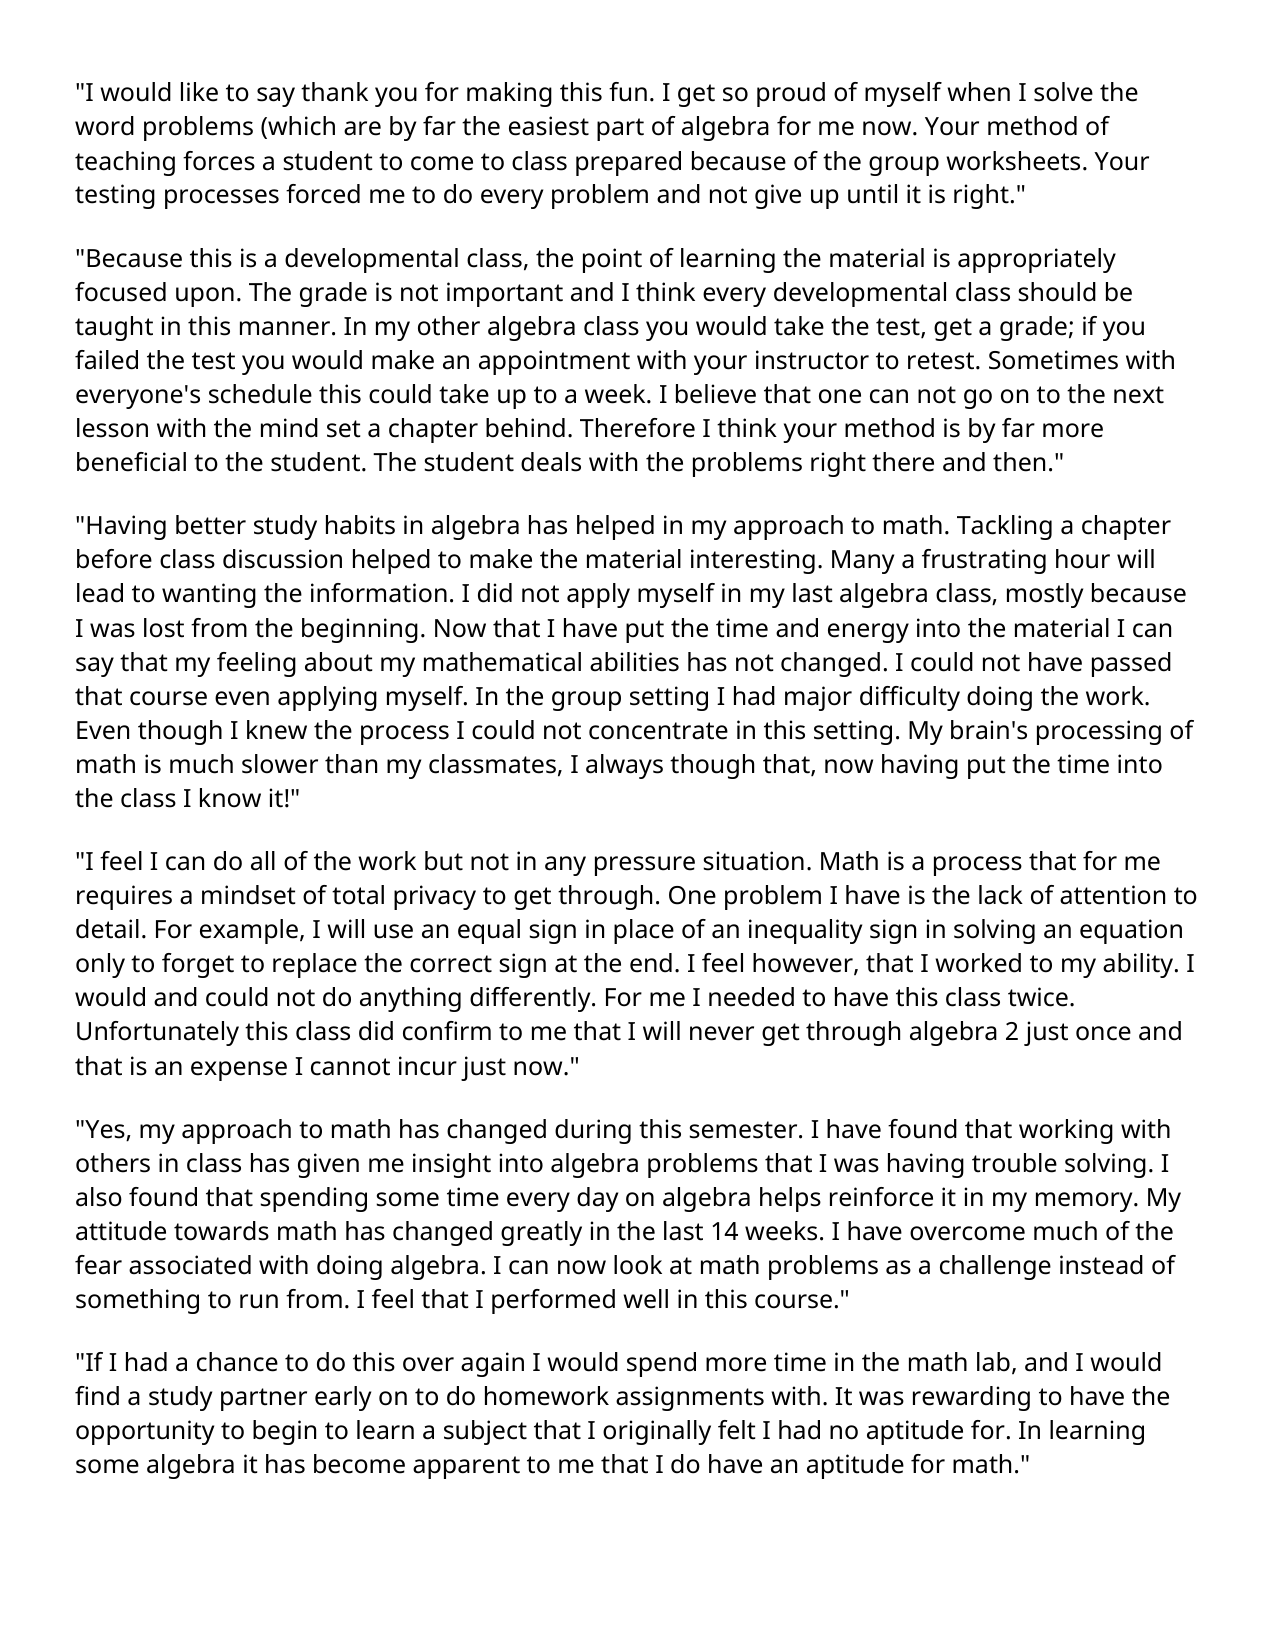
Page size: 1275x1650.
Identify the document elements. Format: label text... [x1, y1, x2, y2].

text "Yes, my approach to math has changed during this semester. I have found that working with others in class has given me insight into algebra problems that I was having trouble solving. I also found that spending some time every day on algebra helps reinforce it in my memory. My attitude towards math has changed greatly in the last 14 weeks. I have overcome much of the fear associated with doing algebra. I can now look at math problems as a challenge instead of something to run from. I feel that I performed well in this course." [75, 1111, 1200, 1316]
text "I would like to say thank you for making this fun. I get so proud of myself when I solve the word problems (which are by far the easiest part of algebra for me now. Your method of teaching forces a student to come to class prepared because of the group worksheets. Your testing processes forced me to do every problem and not give up until it is right." [75, 75, 1200, 211]
text "I feel I can do all of the work but not in any pressure situation. Math is a process that for me requires a mindset of total privacy to get through. One problem I have is the lack of attention to detail. For example, I will use an equal sign in place of an inequality sign in solving an equation only to forget to replace the correct sign at the end. I feel however, that I worked to my ability. I would and could not do anything differently. For me I needed to have this class twice. Unfortunately this class did confirm to me that I will never get through algebra 2 just once and that is an expense I cannot incur just now." [75, 844, 1200, 1082]
text "If I had a chance to do this over again I would spend more time in the math lab, and I would find a study partner early on to do homework assignments with. It was rewarding to have the opportunity to begin to learn a subject that I originally felt I had no aptitude for. In learning some algebra it has become apparent to me that I do have an aptitude for math." [75, 1345, 1200, 1481]
text "Having better study habits in algebra has helped in my approach to math. Tackling a chapter before class discussion helped to make the material interesting. Many a frustrating hour will lead to wanting the information. I did not apply myself in my last algebra class, mostly because I was lost from the beginning. Now that I have put the time and energy into the material I can say that my feeling about my mathematical abilities has not changed. I could not have passed that course even applying myself. In the group setting I had major difficulty doing the work. Even though I knew the process I could not concentrate in this setting. My brain's processing of math is much slower than my classmates, I always though that, now having put the time into the class I know it!" [75, 508, 1200, 814]
text "Because this is a developmental class, the point of learning the material is appropriately focused upon. The grade is not important and I think every developmental class should be taught in this manner. In my other algebra class you would take the test, get a grade; if you failed the test you would make an appointment with your instructor to retest. Sometimes with everyone's schedule this could take up to a week. I believe that one can not go on to the next lesson with the mind set a chapter behind. Therefore I think your method is by far more beneficial to the student. The student deals with the problems right there and then." [75, 240, 1200, 479]
